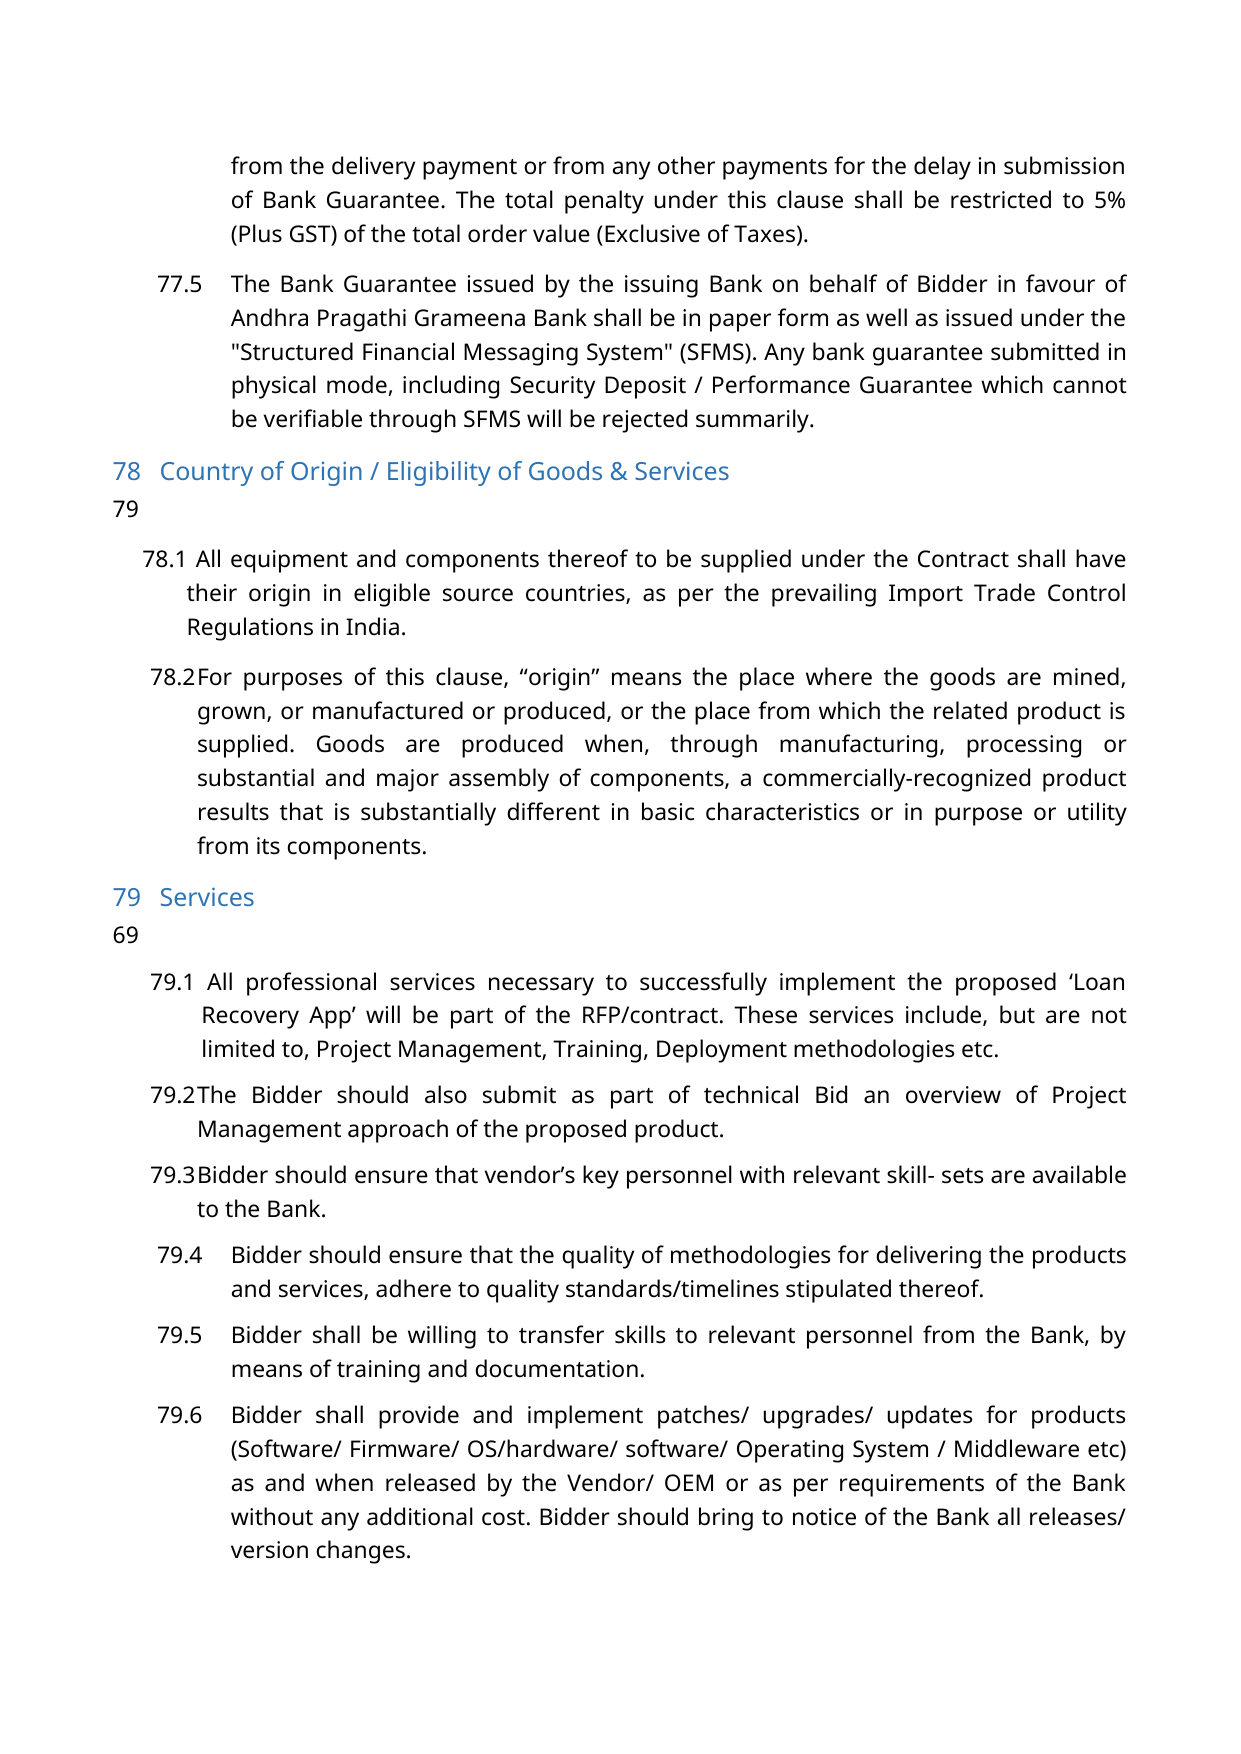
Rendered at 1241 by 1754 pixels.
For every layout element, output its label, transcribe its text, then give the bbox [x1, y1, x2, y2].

text 79.1 All professional services necessary to successfully implement the proposed ‘Loan Recovery App’ will be part of the RFP/contract. These services include, but are not limited to, Project Management, Training, Deployment methodologies etc. [150, 965, 1128, 1064]
list Bidder shall be willing to transfer skills to relevant personnel from the Bank, by means of training and documentation. [157, 1319, 1128, 1384]
list The Bank Guarantee issued by the issuing Bank on behalf of Bidder in favour of Andhra Pragathi Grameena Bank shall be in paper form as well as issued under the "Structured Financial Messaging System" (SFMS). Any bank guarantee submitted in physical mode, including Security Deposit / Performance Guarantee which cannot be verifiable through SFMS will be rejected summarily. [157, 268, 1128, 434]
subtitle Services [112, 880, 1128, 914]
list For purposes of this clause, “origin” means the place where the goods are mined, grown, or manufactured or produced, or the place from which the related product is supplied. Goods are produced when, through manufacturing, processing or substantial and major assembly of components, a commercially-recognized product results that is substantially different in basic characteristics or in purpose or utility from its components. [150, 661, 1128, 861]
subtitle Country of Origin / Eligibility of Goods & Services [112, 453, 1128, 487]
list Bidder shall provide and implement patches/ upgrades/ updates for products (Software/ Firmware/ OS/hardware/ software/ Operating System / Middleware etc) as and when released by the Vendor/ OEM or as per requirements of the Bank without any additional cost. Bidder should bring to notice of the Bank all releases/ version changes. [157, 1399, 1128, 1565]
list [157, 150, 1128, 249]
text 78.1 All equipment and components thereof to be supplied under the Contract shall have their origin in eligible source countries, as per the prevailing Import Trade Control Regulations in India. [142, 543, 1128, 642]
list Bidder should ensure that vendor’s key personnel with relevant skill- sets are available to the Bank. [150, 1159, 1128, 1224]
list The Bidder should also submit as part of technical Bid an overview of Project Management approach of the proposed product. [150, 1079, 1128, 1144]
list Bidder should ensure that the quality of methodologies for delivering the products and services, adhere to quality standards/timelines stipulated thereof. [157, 1239, 1128, 1304]
